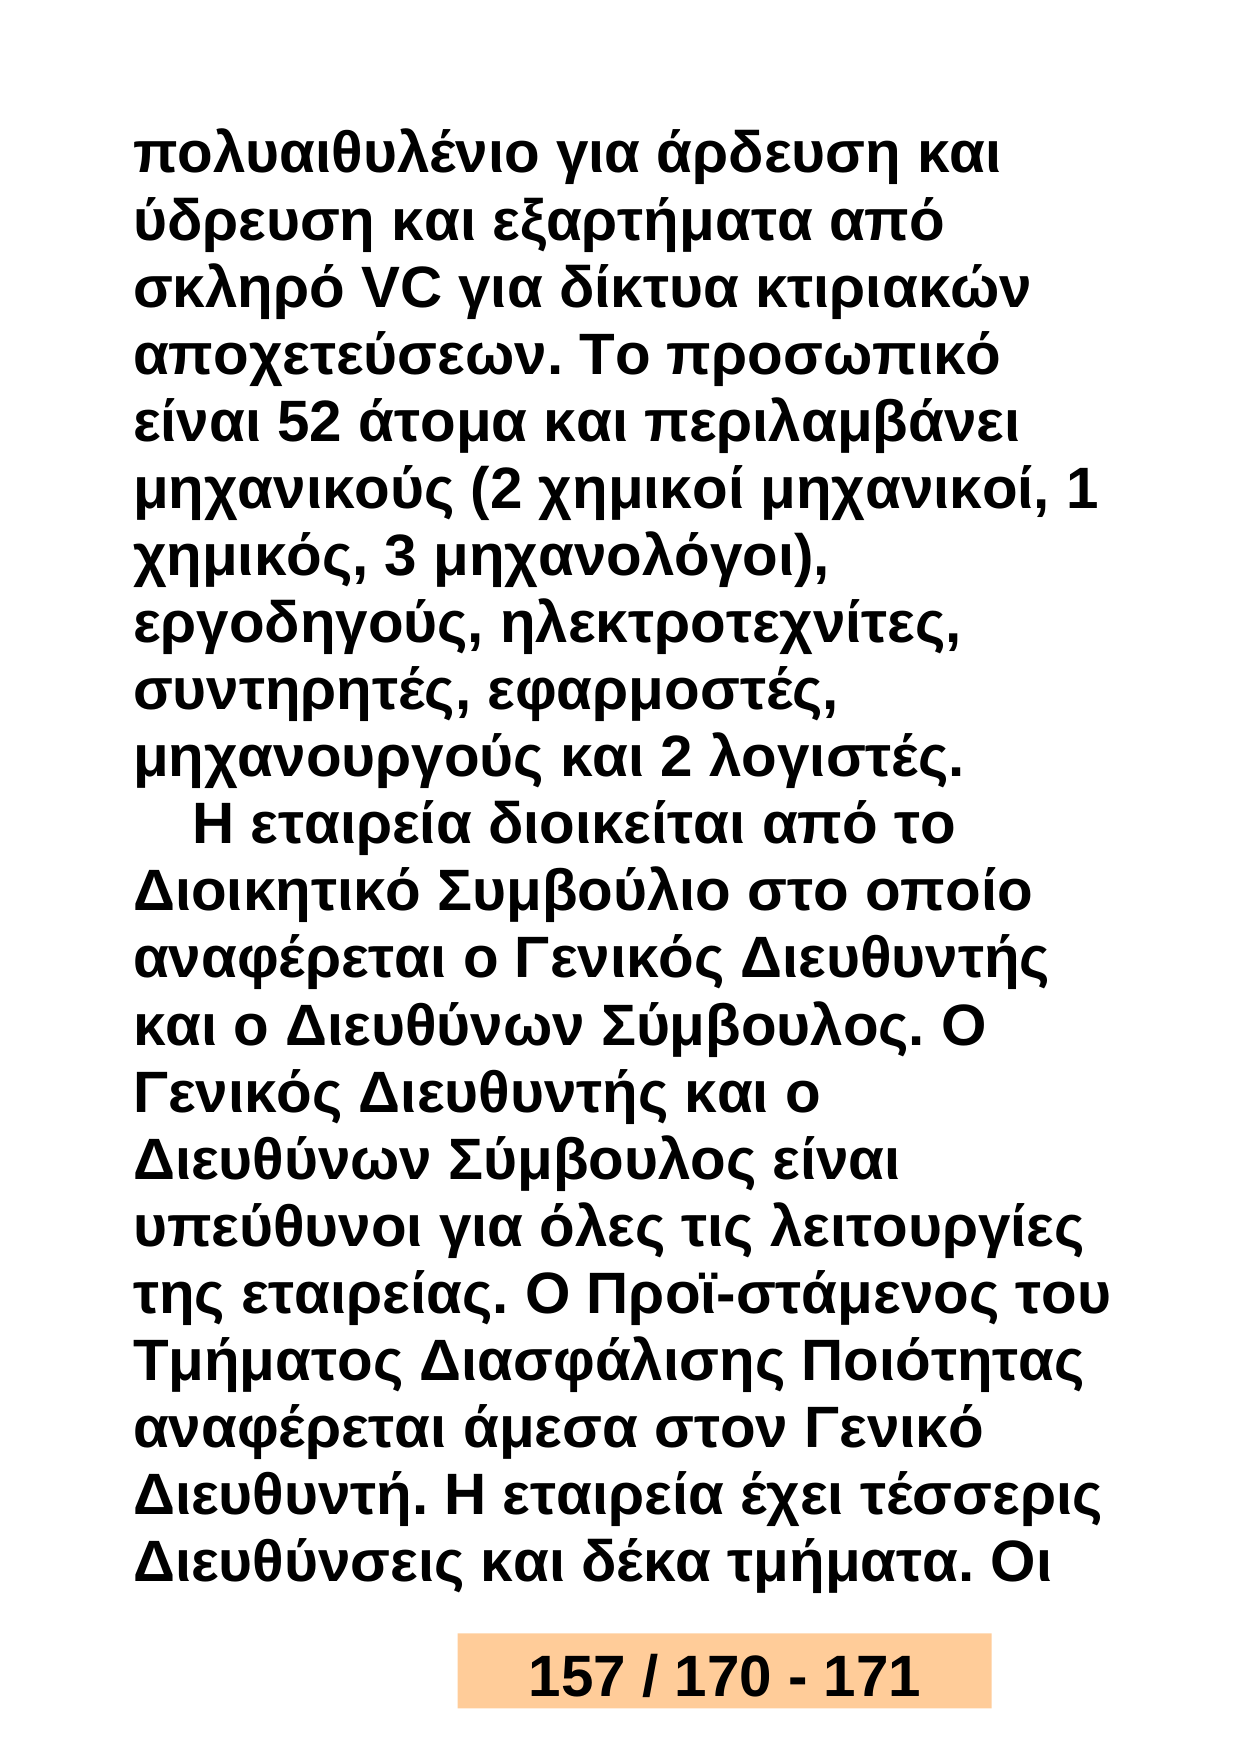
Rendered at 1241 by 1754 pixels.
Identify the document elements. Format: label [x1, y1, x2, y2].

text [133, 118, 1122, 789]
text [133, 789, 1122, 1594]
